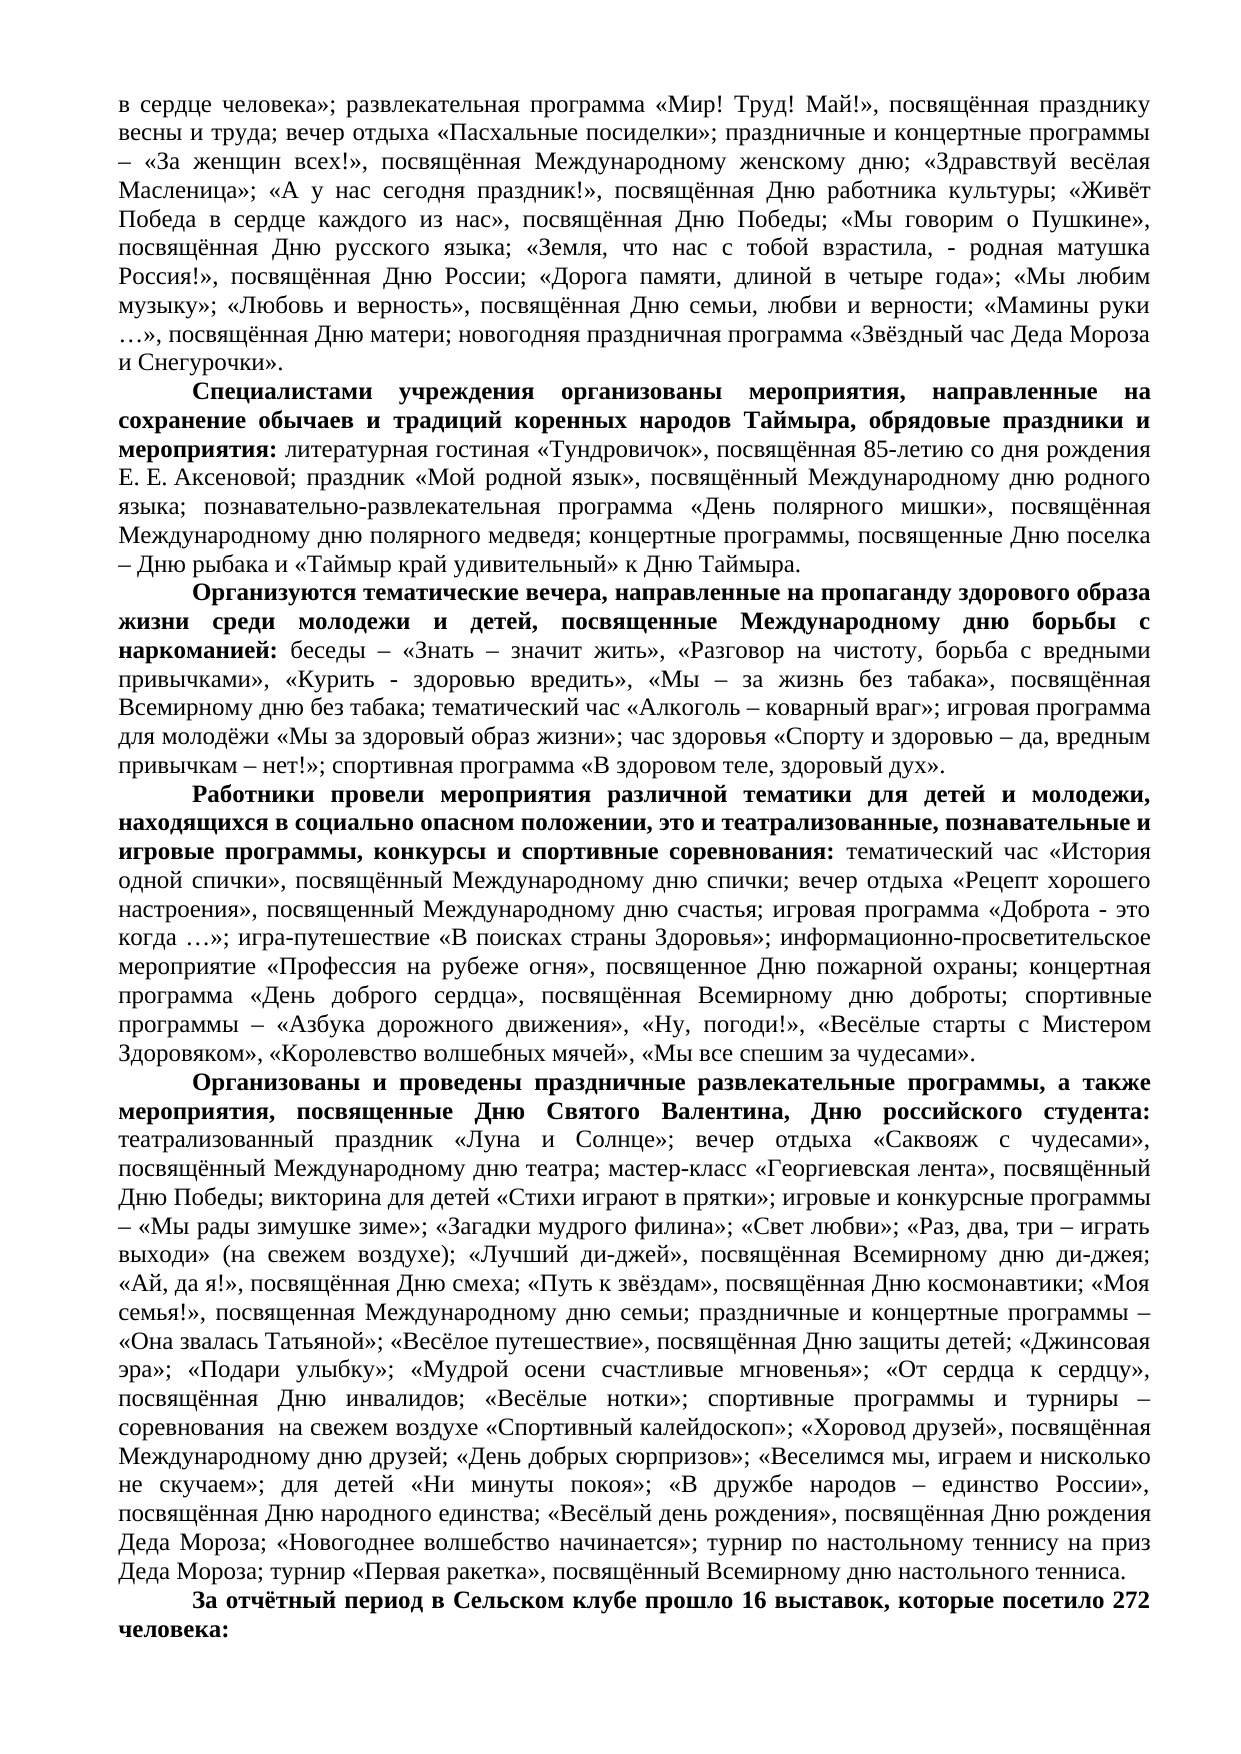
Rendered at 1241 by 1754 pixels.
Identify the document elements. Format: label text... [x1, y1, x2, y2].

text Работники провели мероприятия различной тематики для детей и молодежи, находящихся в социально опасном положении, это и театрализованные, познавательные и игровые программы, конкурсы и спортивные соревнования: тематический час «История одной спички», посвящённый Международному дню спички; вечер отдыха «Рецепт хорошего настроения», посвященный Международному дню счастья; игровая программа «Доброта - это когда …»; игра-путешествие «В поисках страны Здоровья»; информационно-просветительское мероприятие «Профессия на рубеже огня», посвященное Дню пожарной охраны; концертная программа «День доброго сердца», посвящённая Всемирному дню доброты; спортивные программы – «Азбука дорожного движения», «Ну, погоди!», «Весёлые старты с Мистером Здоровяком», «Королевство волшебных мячей», «Мы все спешим за чудесами». [118, 779, 1152, 1067]
text Организованы и проведены праздничные развлекательные программы, а также мероприятия, посвященные Дню Святого Валентина, Дню российского студента: театрализованный праздник «Луна и Солнце»; вечер отдыха «Саквояж с чудесами», посвящённый Международному дню театра; мастер-класс «Георгиевская лента», посвящённый Дню Победы; викторина для детей «Стихи играют в прятки»; игровые и конкурсные программы – «Мы рады зимушке зиме»; «Загадки мудрого филина»; «Свет любви»; «Раз, два, три – играть выходи» (на свежем воздухе); «Лучший ди-джей», посвящённая Всемирному дню ди-джея; «Ай, да я!», посвящённая Дню смеха; «Путь к звёздам», посвящённая Дню космонавтики; «Моя семья!», посвященная Международному дню семьи; праздничные и концертные программы – «Она звалась Татьяной»; «Весёлое путешествие», посвящённая Дню защиты детей; «Джинсовая эра»; «Подари улыбку»; «Мудрой осени счастливые мгновенья»; «От сердца к сердцу», посвящённая Дню инвалидов; «Весёлые нотки»; спортивные программы и турниры – соревнования на свежем воздухе «Спортивный калейдоскоп»; «Хоровод друзей», посвящённая Международному дню друзей; «День добрых сюрпризов»; «Веселимся мы, играем и нисколько не скучаем»; для детей «Ни минуты покоя»; «В дружбе народов – единство России», посвящённая Дню народного единства; «Весёлый день рождения», посвящённая Дню рождения Деда Мороза; «Новогоднее волшебство начинается»; турнир по настольному теннису на приз Деда Мороза; турнир «Первая ракетка», посвящённый Всемирному дню настольного тенниса. [118, 1067, 1152, 1585]
text За отчётный период в Сельском клубе прошло 16 выставок, которые посетило 272 человека: [118, 1585, 1152, 1642]
text Организуются тематические вечера, направленные на пропаганду здорового образа жизни среди молодежи и детей, посвященные Международному дню борьбы с наркоманией: беседы – «Знать – значит жить», «Разговор на чистоту, борьба с вредными привычками», «Курить - здоровью вредить», «Мы – за жизнь без табака», посвящённая Всемирному дню без табака; тематический час «Алкоголь – коварный враг»; игровая программа для молодёжи «Мы за здоровый образ жизни»; час здоровья «Спорту и здоровью – да, вредным привычкам – нет!»; спортивная программа «В здоровом теле, здоровый дух». [118, 577, 1152, 779]
text Специалистами учреждения организованы мероприятия, направленные на сохранение обычаев и традиций коренных народов Таймыра, обрядовые праздники и мероприятия: литературная гостиная «Тундровичок», посвящённая 85-летию со дня рождения Е. Е. Аксеновой; праздник «Мой родной язык», посвящённый Международному дню родного языка; познавательно-развлекательная программа «День полярного мишки», посвящённая Международному дню полярного медведя; концертные программы, посвященные Дню поселка – Дню рыбака и «Таймыр край удивительный» к Дню Таймыра. [118, 376, 1152, 577]
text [118, 89, 1152, 376]
